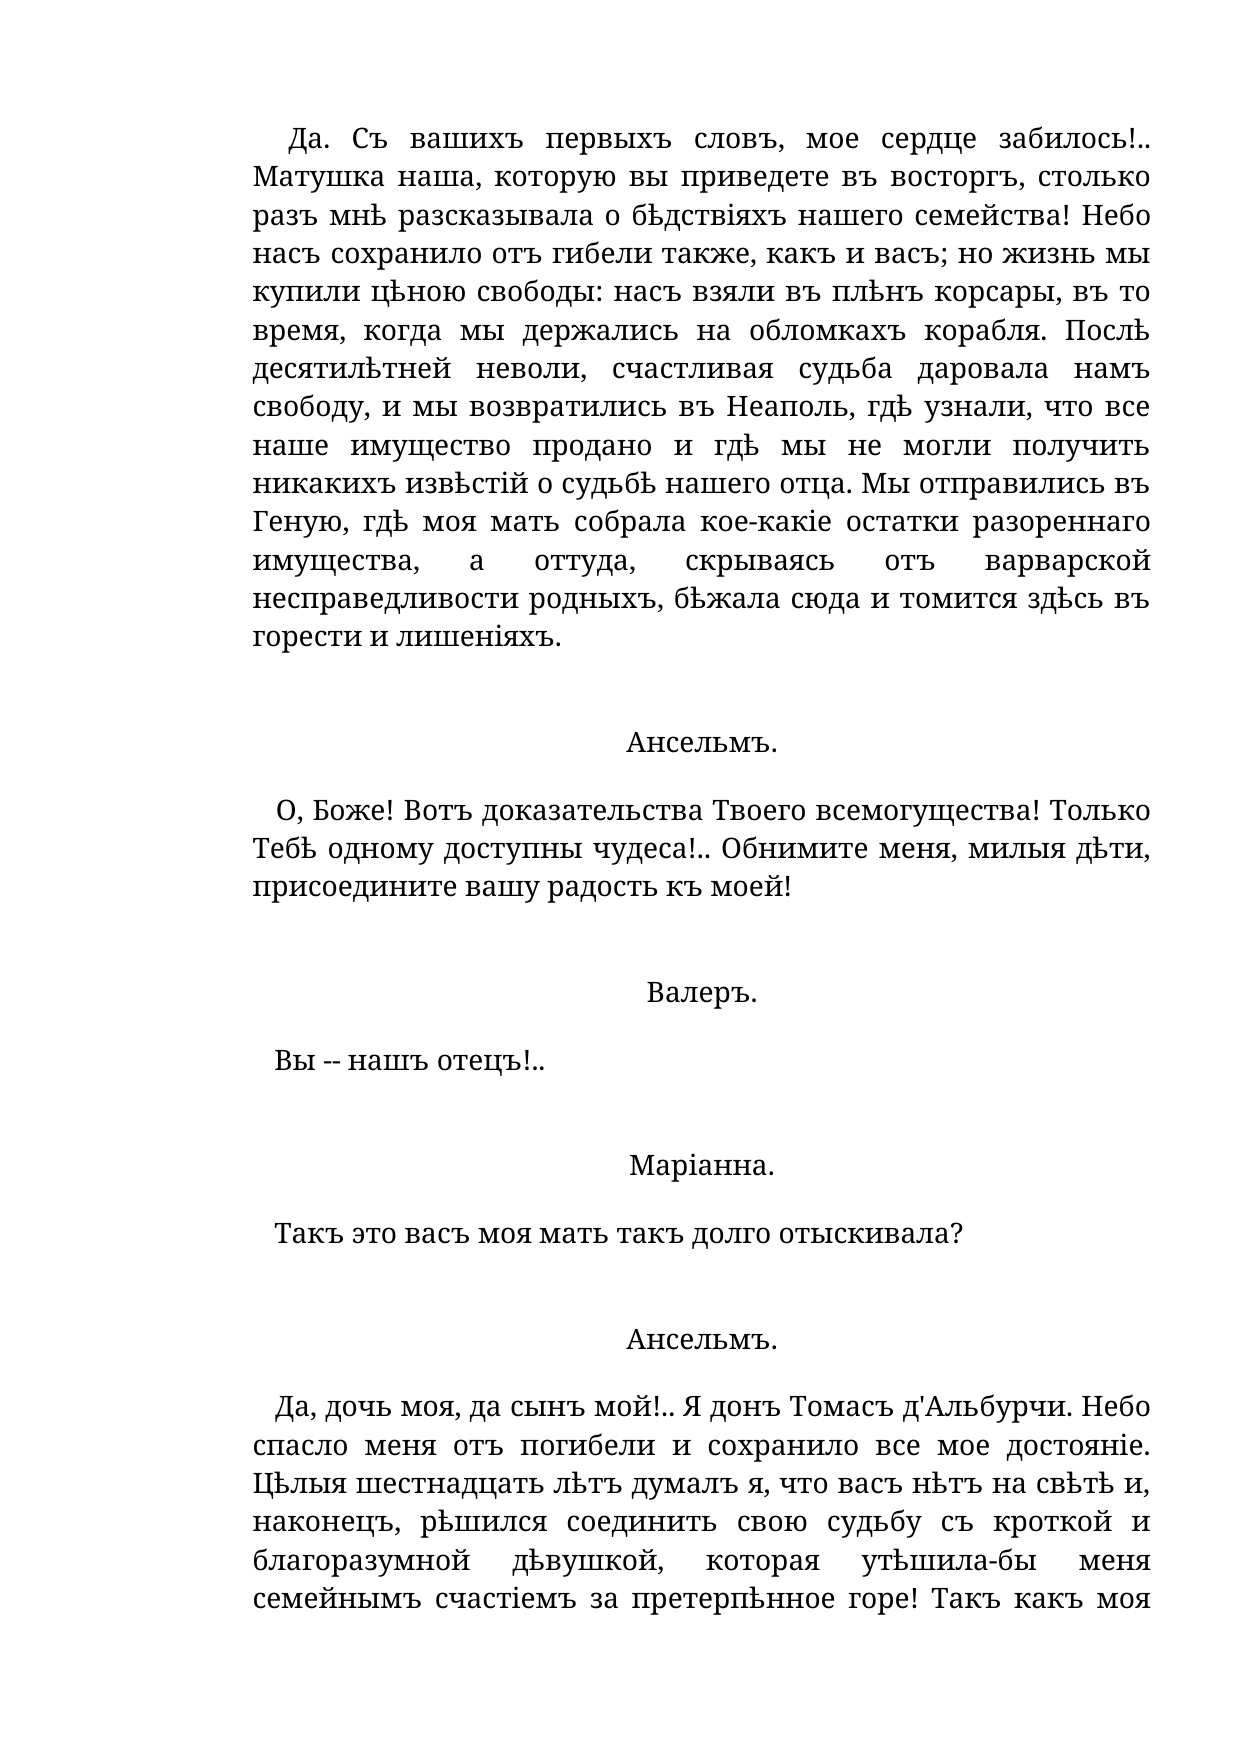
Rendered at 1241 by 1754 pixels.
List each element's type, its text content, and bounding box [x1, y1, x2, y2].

text Ансельмъ. [252, 722, 1152, 761]
text Вы -- нашъ отецъ!.. [252, 1040, 1152, 1078]
text Валеръ. [252, 972, 1152, 1011]
text Да. Съ вашихъ первыхъ словъ, мое сердце забилось!.. Матушка наша, которую вы приведете въ восторгъ, столько разъ мнѣ разсказывала о бѣдствіяхъ нашего семейства! Небо насъ сохранило отъ гибели также, какъ и васъ; но жизнь мы купили цѣною свободы: насъ взяли въ плѣнъ корсары, въ то время, когда мы держались на обломкахъ корабля. Послѣ десятилѣтней неволи, счастливая судьба даровала намъ свободу, и мы возвратились въ Неаполь, гдѣ узнали, что все наше имущество продано и гдѣ мы не могли получить никакихъ извѣстій о судьбѣ нашего отца. Мы отправились въ Геную, гдѣ моя мать собрала кое-какіе остатки разореннаго имущества, а оттуда, скрываясь отъ варварской несправедливости родныхъ, бѣжала сюда и томится здѣсь въ горести и лишеніяхъ. [252, 118, 1152, 655]
text Такъ это васъ моя мать такъ долго отыскивала? [252, 1213, 1152, 1251]
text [252, 1386, 1152, 1616]
text Маріанна. [252, 1146, 1152, 1184]
text О, Боже! Вотъ доказательства Твоего всемогущества! Только Тебѣ одному доступны чудеса!.. Обнимите меня, милыя дѣти, присоедините вашу радость къ моей! [252, 790, 1152, 905]
text Ансельмъ. [252, 1319, 1152, 1357]
